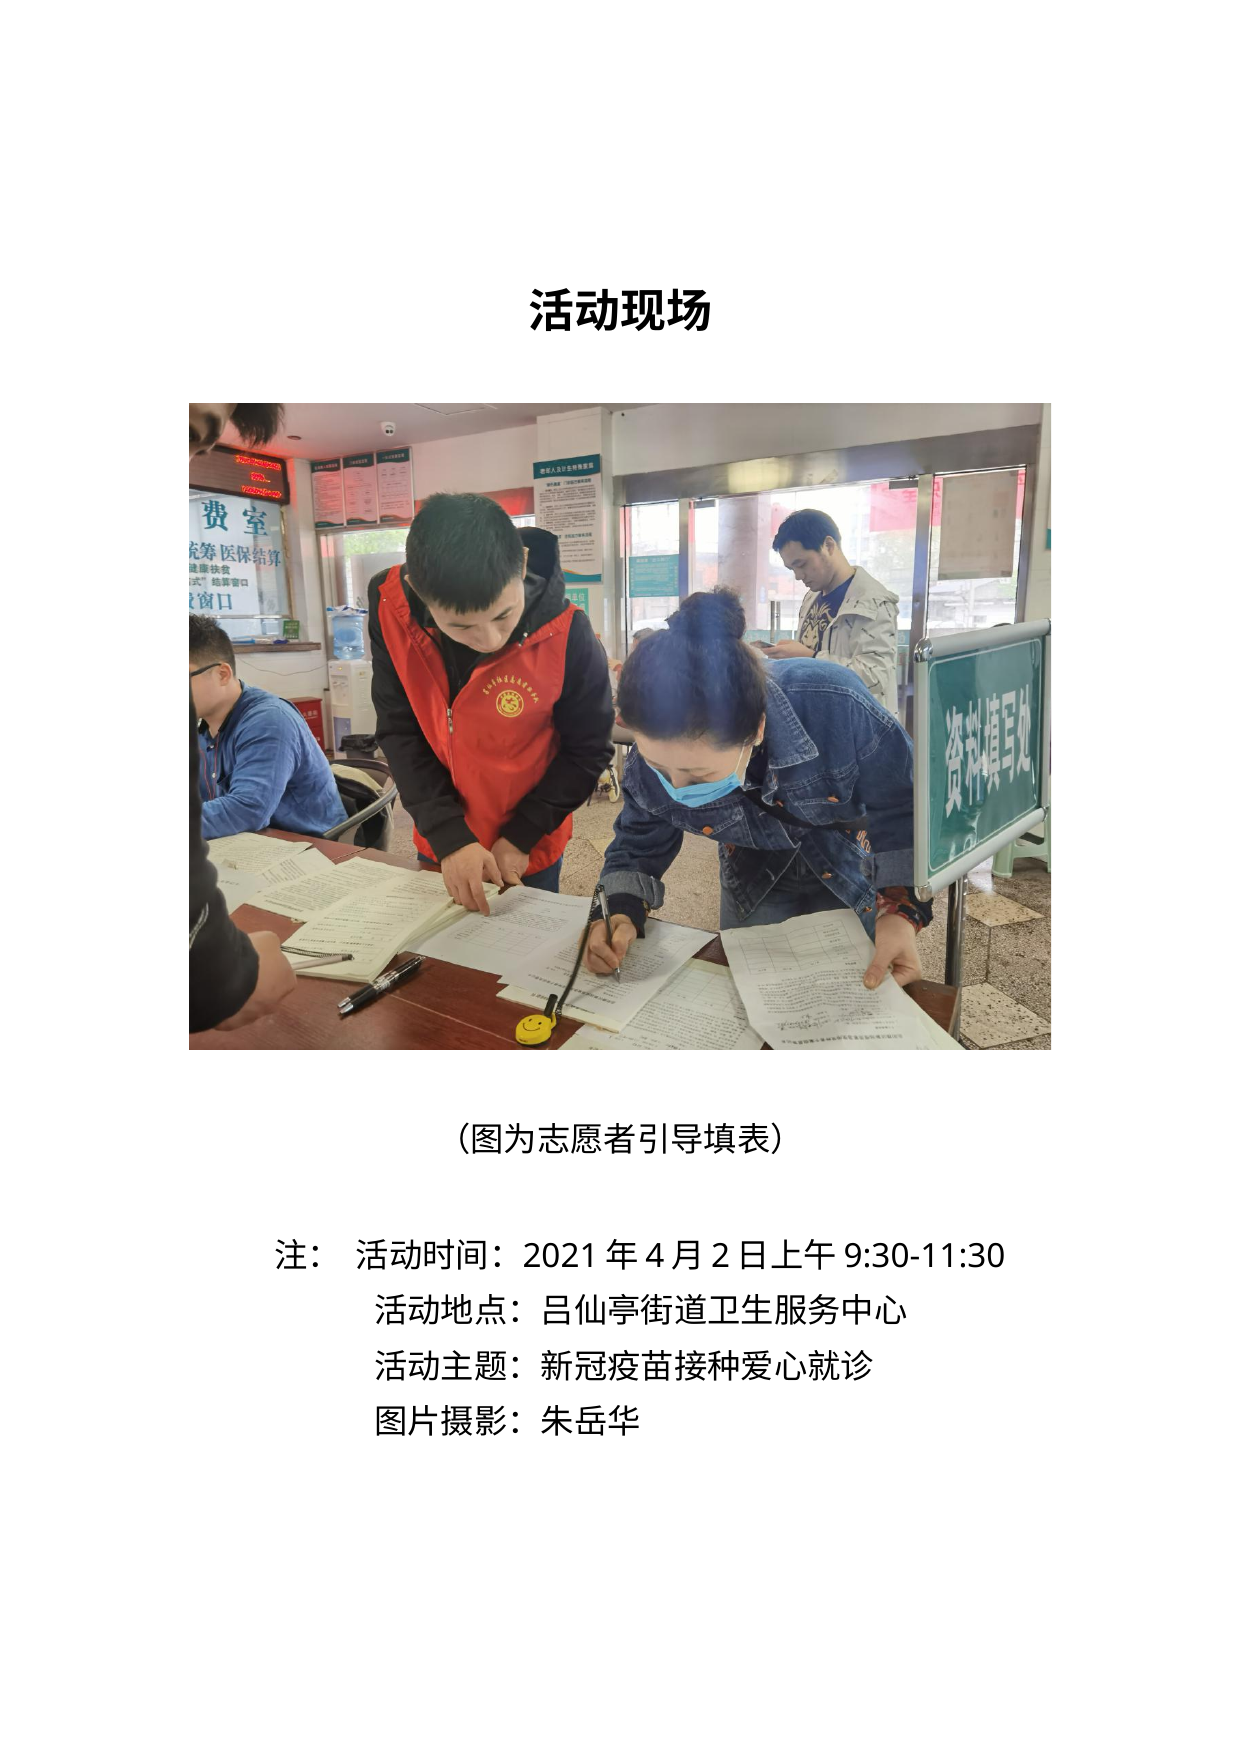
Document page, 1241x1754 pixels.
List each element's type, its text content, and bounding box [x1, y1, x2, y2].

text 活动地点：吕仙亭街道卫生服务中心 [207, 1284, 1053, 1332]
text 图片摄影：朱岳华 [207, 1395, 1053, 1443]
text 注： 活动时间：2021年4月2日上午9:30-11:30 [207, 1229, 1053, 1277]
picture [189, 403, 1052, 1050]
text 活动现场 [187, 275, 1053, 341]
text （图为志愿者引导填表） [187, 1112, 1053, 1161]
text 活动主题：新冠疫苗接种爱心就诊 [207, 1340, 1053, 1388]
